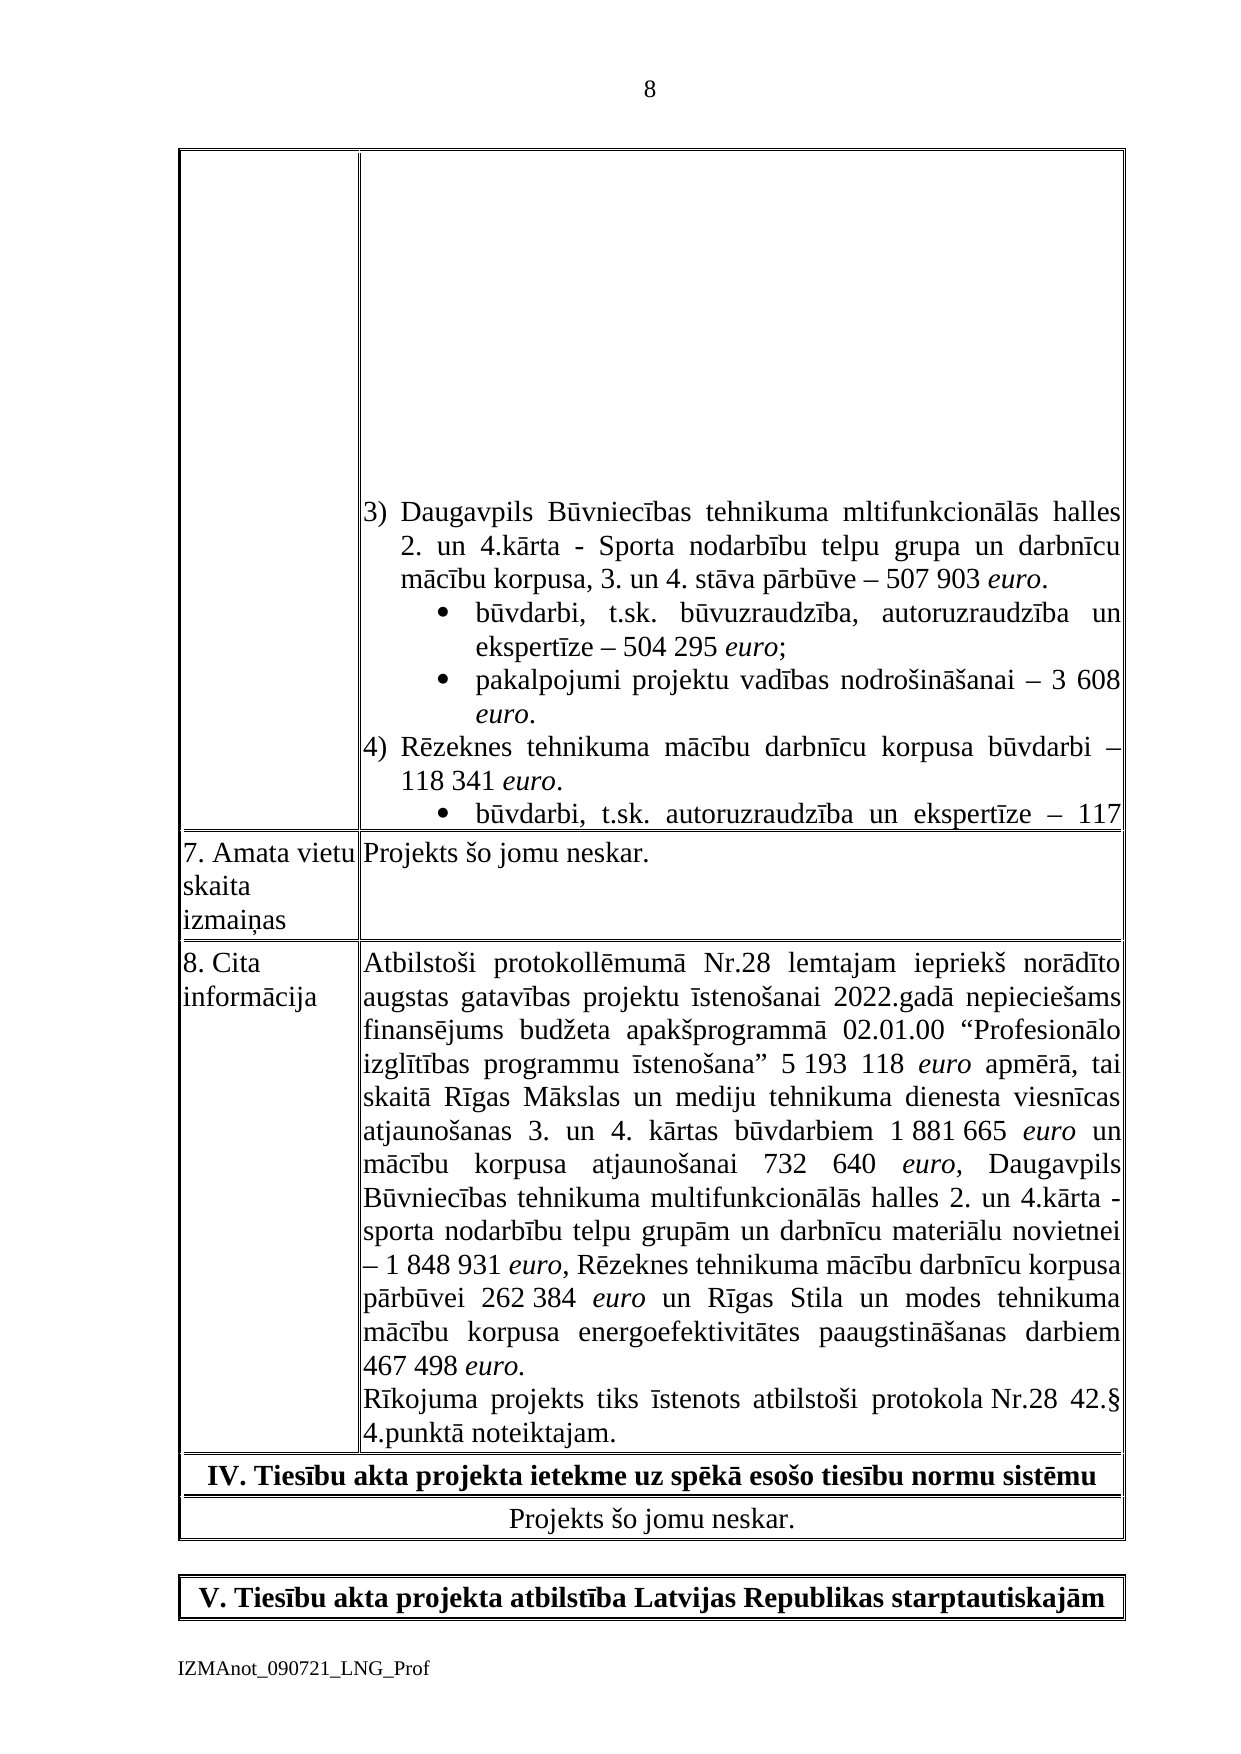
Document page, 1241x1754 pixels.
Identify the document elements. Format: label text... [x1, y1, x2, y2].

table_cell Projekts šo jomu neskar. [181, 1494, 1123, 1537]
table_cell IV. Tiesību akta projekta ietekme uz spēkā esošo tiesību normu sistēmu [181, 1451, 1123, 1494]
table_cell 8. Cita informācija [180, 939, 360, 1451]
table_cell Atbilstoši protokollēmumā Nr.28 lemtajam iepriekš norādīto augstas gatavības projektu īstenošanai 2022.gadā nepieciešams finansējums budžeta apakšprogrammā 02.01.00 “Profesionālo izglītības programmu īstenošana” 5 193 118 euro apmērā, tai skaitā Rīgas Mākslas un mediju tehnikuma dienesta viesnīcas atjaunošanas 3. un 4. kārtas būvdarbiem 1 881 665 euro un mācību korpusa atjaunošanai 732 640 euro, Daugavpils Būvniecības tehnikuma multifunkcionālās halles 2. un 4.kārta - sporta nodarbību telpu grupām un darbnīcu materiālu novietnei – 1 848 931 euro, Rēzeknes tehnikuma mācību darbnīcu korpusa pārbūvei 262 384 euro un Rīgas Stila un modes tehnikuma mācību korpusa energoefektivitātes paaugstināšanas darbiem 467 498 euro. Rīkojuma projekts tiks īstenots atbilstoši protokola Nr.28 42.§ 4.punktā noteiktajam. [360, 939, 1124, 1451]
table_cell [181, 151, 360, 829]
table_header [181, 1578, 1123, 1617]
table_cell Projekts šo jomu neskar. [360, 829, 1124, 939]
table_cell 7. Amata vietu skaita izmaiņas [180, 829, 360, 939]
